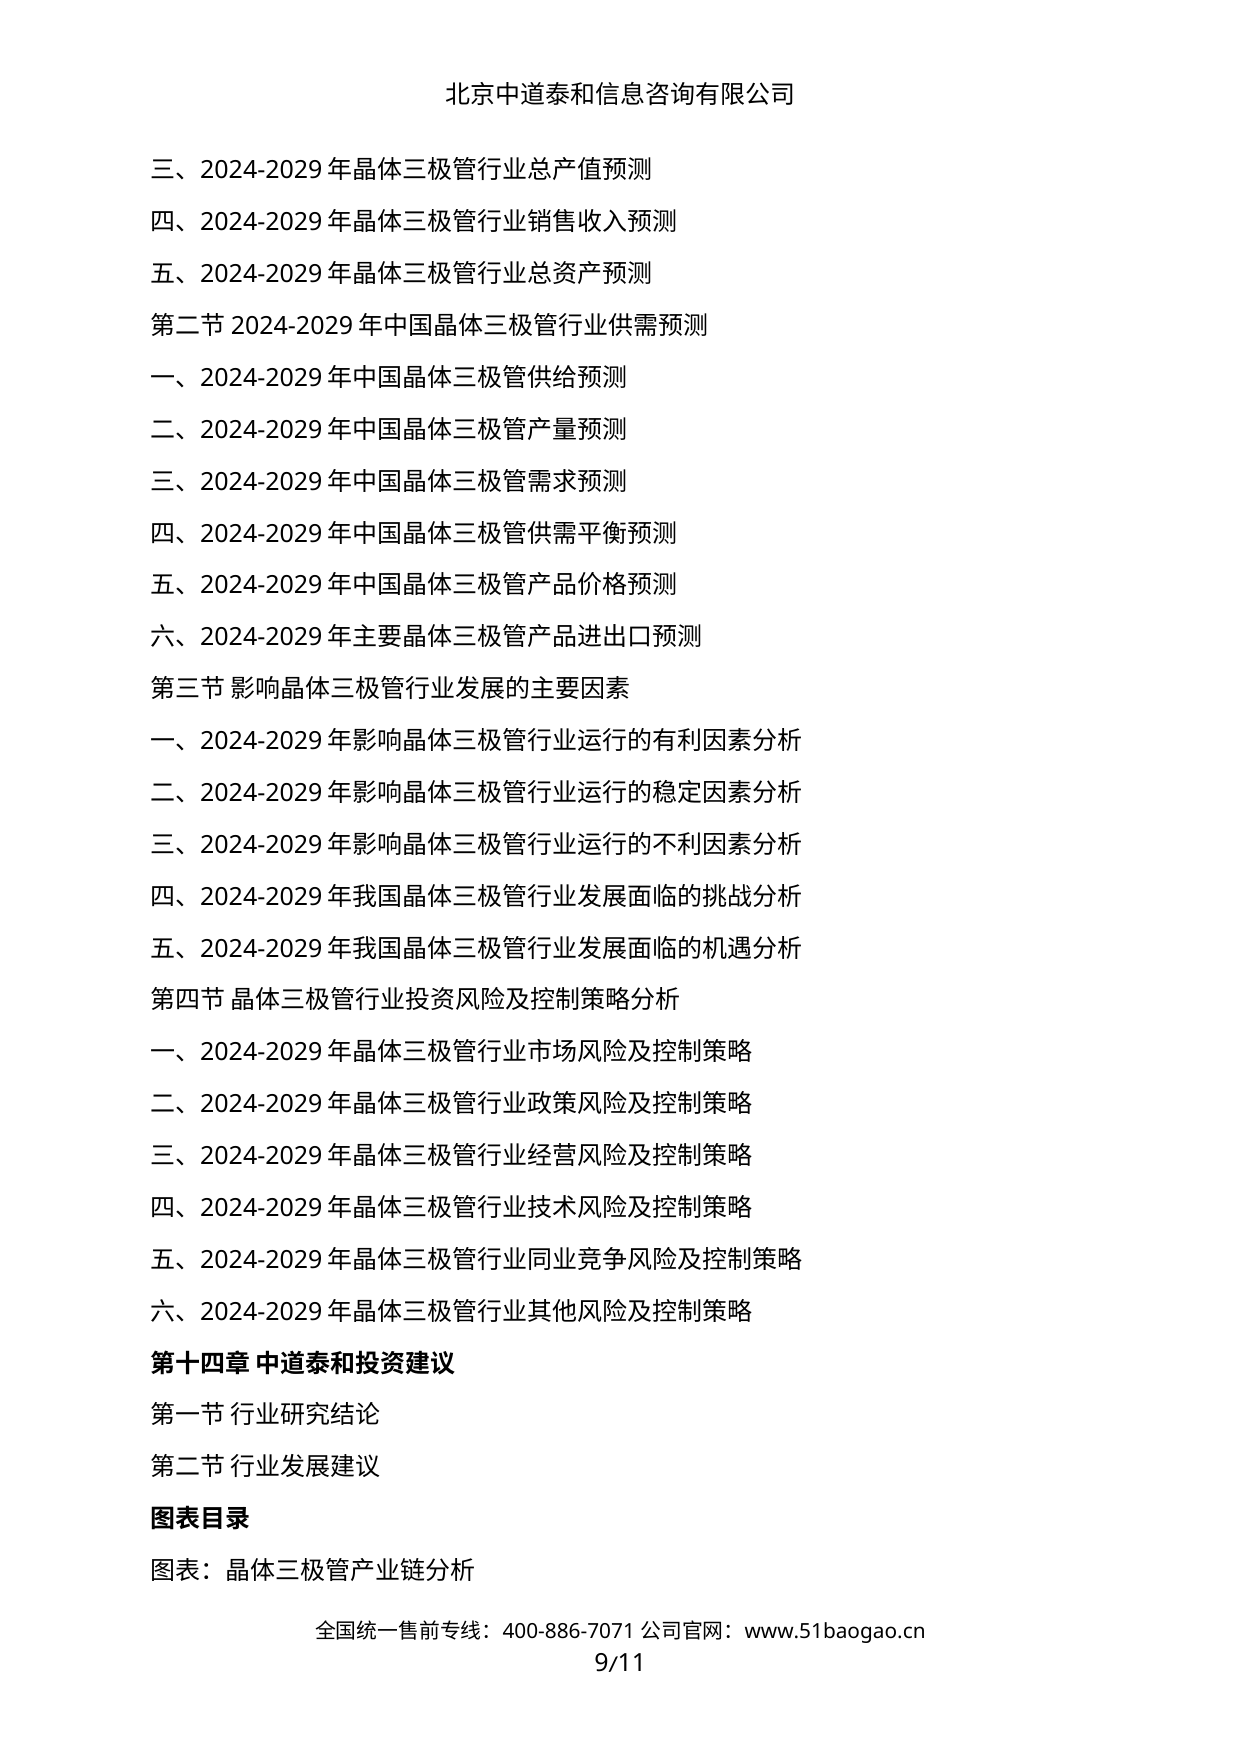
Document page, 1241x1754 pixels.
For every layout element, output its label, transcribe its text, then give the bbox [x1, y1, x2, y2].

text 四、2024-2029年晶体三极管行业技术风险及控制策略 [150, 1187, 1090, 1224]
text 第四节 晶体三极管行业投资风险及控制策略分析 [150, 980, 1090, 1016]
text 五、2024-2029年晶体三极管行业同业竞争风险及控制策略 [150, 1239, 1090, 1276]
text 四、2024-2029年中国晶体三极管供需平衡预测 [150, 513, 1090, 549]
text 第三节 影响晶体三极管行业发展的主要因素 [150, 669, 1090, 705]
text 第二节 2024-2029年中国晶体三极管行业供需预测 [150, 306, 1090, 342]
text 第十四章 中道泰和投资建议 [150, 1343, 1090, 1379]
text 六、2024-2029年主要晶体三极管产品进出口预测 [150, 617, 1090, 653]
text 一、2024-2029年影响晶体三极管行业运行的有利因素分析 [150, 721, 1090, 757]
text 第二节 行业发展建议 [150, 1447, 1090, 1483]
text 五、2024-2029年中国晶体三极管产品价格预测 [150, 565, 1090, 601]
text 一、2024-2029年晶体三极管行业市场风险及控制策略 [150, 1032, 1090, 1068]
text 图表目录 [150, 1499, 1090, 1535]
text 五、2024-2029年我国晶体三极管行业发展面临的机遇分析 [150, 928, 1090, 964]
text 五、2024-2029年晶体三极管行业总资产预测 [150, 254, 1090, 290]
text 三、2024-2029年晶体三极管行业经营风险及控制策略 [150, 1136, 1090, 1172]
text 三、2024-2029年晶体三极管行业总产值预测 [150, 150, 1090, 186]
text 二、2024-2029年晶体三极管行业政策风险及控制策略 [150, 1084, 1090, 1120]
text 图表：晶体三极管产业链分析 [150, 1551, 1090, 1587]
text 一、2024-2029年中国晶体三极管供给预测 [150, 357, 1090, 394]
text 四、2024-2029年我国晶体三极管行业发展面临的挑战分析 [150, 876, 1090, 912]
text 二、2024-2029年中国晶体三极管产量预测 [150, 409, 1090, 446]
text 二、2024-2029年影响晶体三极管行业运行的稳定因素分析 [150, 772, 1090, 809]
text 四、2024-2029年晶体三极管行业销售收入预测 [150, 202, 1090, 238]
text 第一节 行业研究结论 [150, 1395, 1090, 1431]
text 六、2024-2029年晶体三极管行业其他风险及控制策略 [150, 1291, 1090, 1327]
text 三、2024-2029年影响晶体三极管行业运行的不利因素分析 [150, 824, 1090, 861]
text 三、2024-2029年中国晶体三极管需求预测 [150, 461, 1090, 497]
